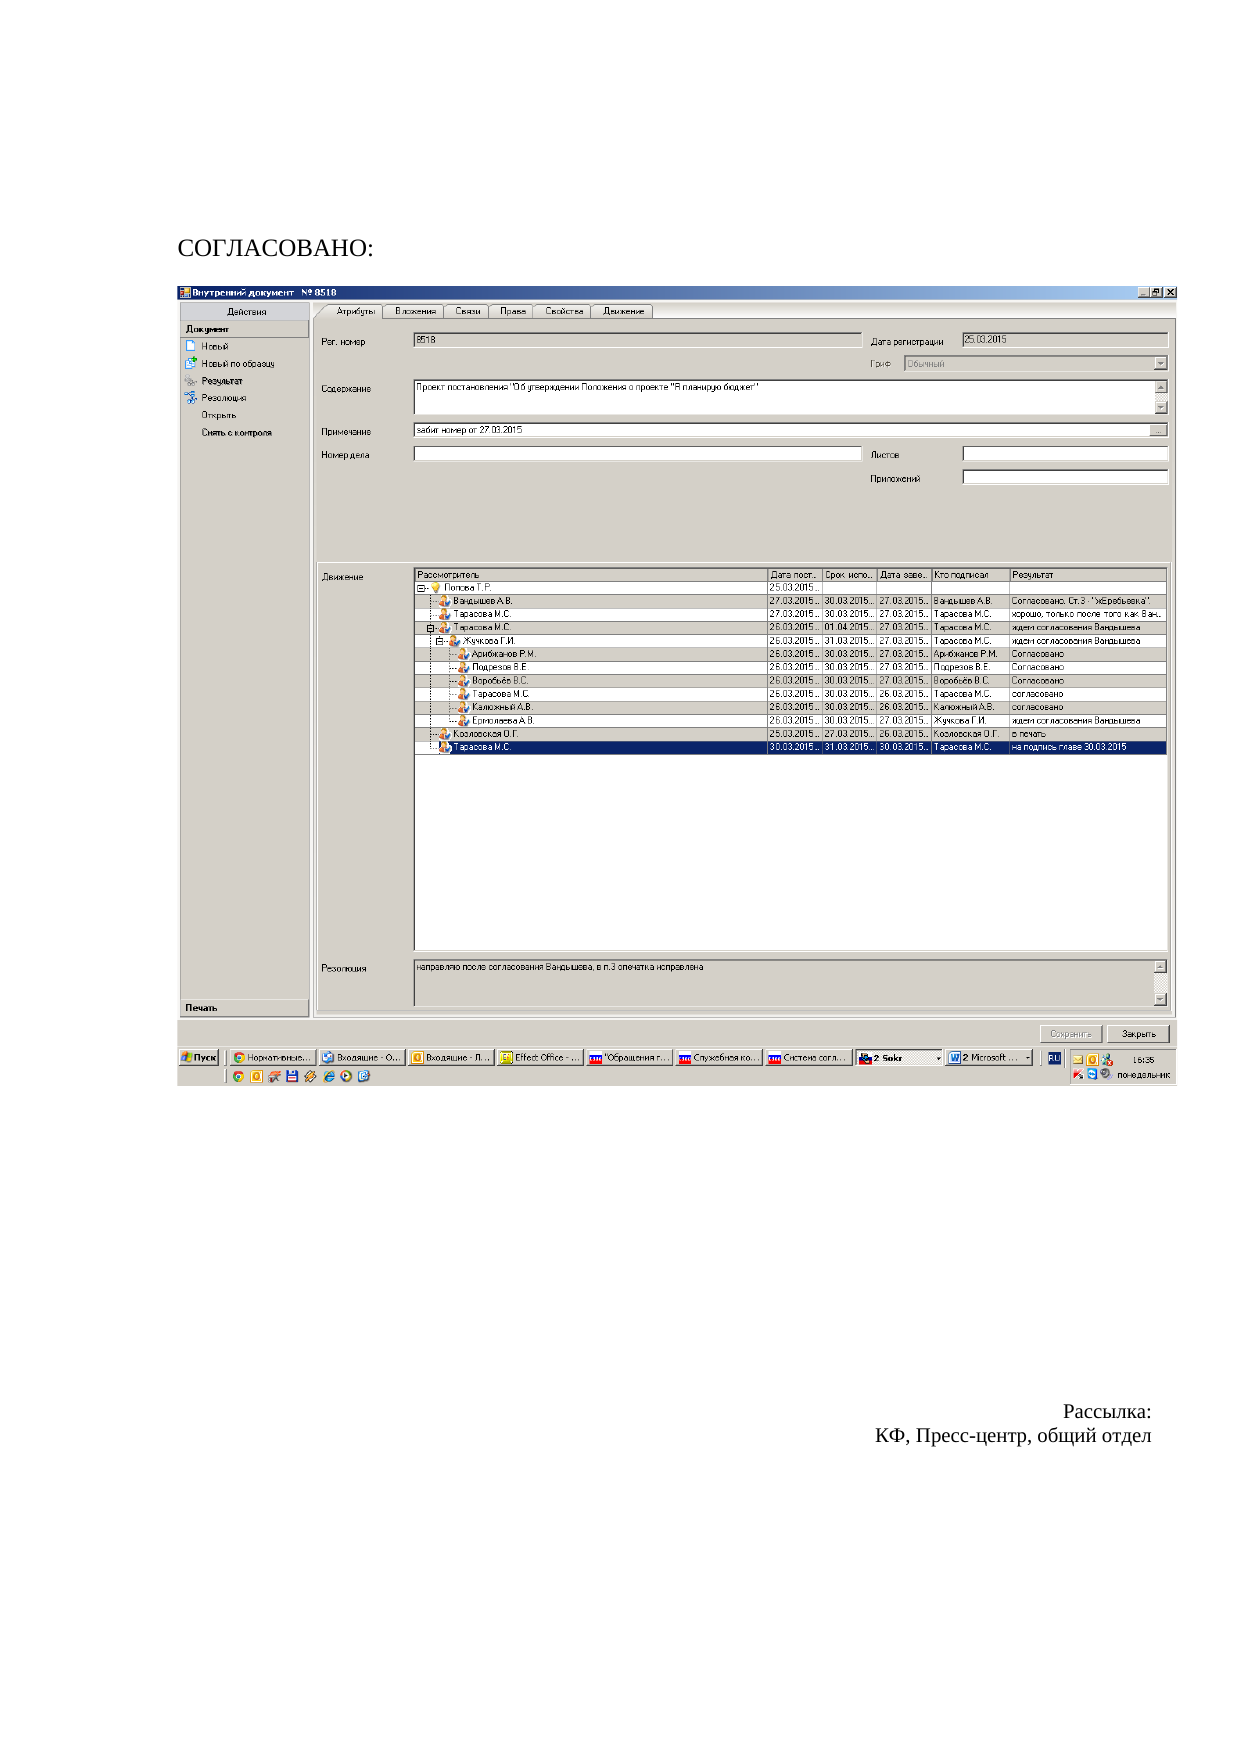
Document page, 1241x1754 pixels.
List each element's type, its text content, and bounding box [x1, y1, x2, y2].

picture [177, 286, 1178, 1086]
text Рассылка: [177, 1399, 1152, 1423]
text КФ, Пресс-центр, общий отдел [177, 1423, 1152, 1447]
text СОГЛАСОВАНО: [177, 233, 1152, 262]
